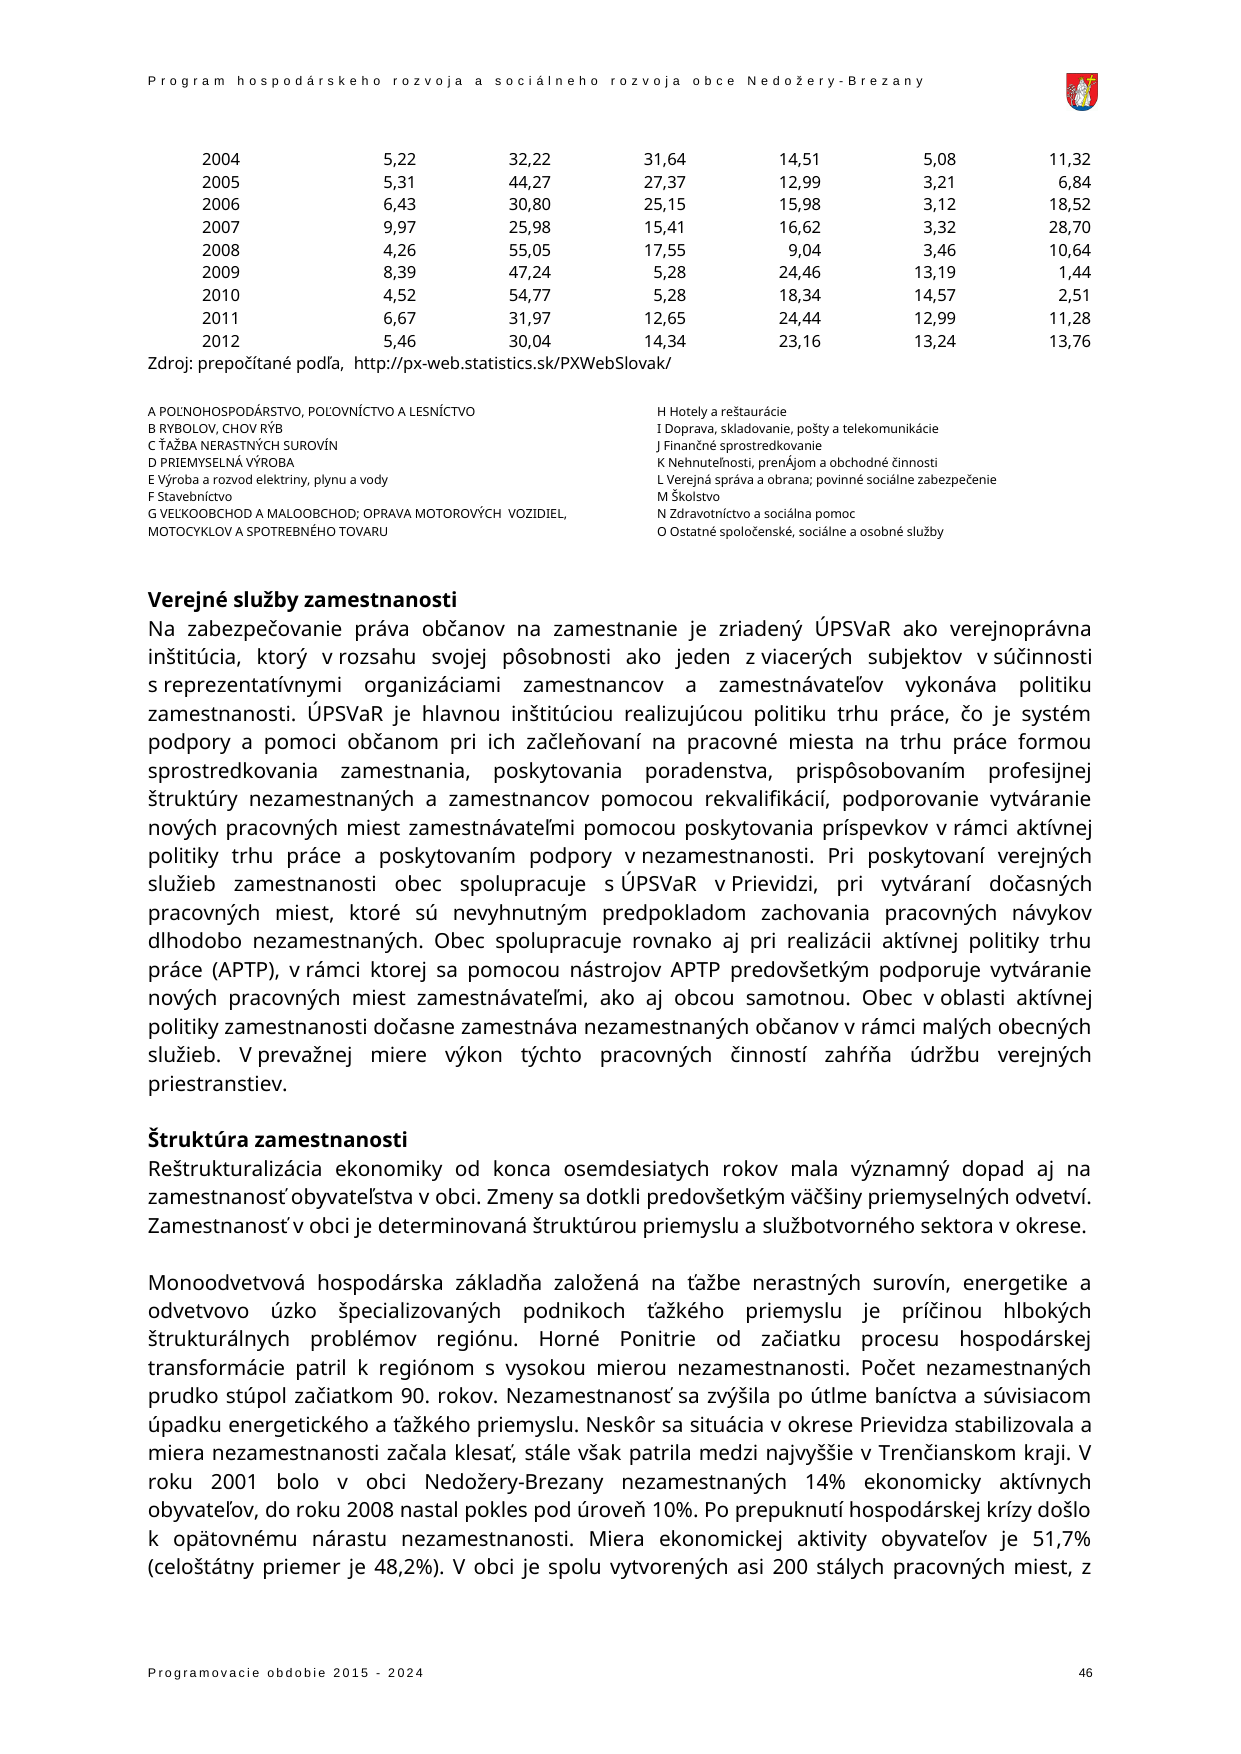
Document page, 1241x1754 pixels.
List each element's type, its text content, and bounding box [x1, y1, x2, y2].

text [148, 1268, 1093, 1581]
text Verejné služby zamestnanosti [148, 585, 1093, 614]
text Zdroj: prepočítané podľa, http://px-web.statistics.sk/PXWebSlovak/ [148, 352, 1093, 375]
subtitle N Zdravotníctvo a sociálna pomoc [657, 506, 1093, 523]
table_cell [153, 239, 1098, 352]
text G Veľkoobchod a maloobchod; oprava motorových vozidiel, motocyklov a spotrebného tovaru [148, 506, 583, 540]
subtitle O Ostatné spoločenské, sociálne a osobné služby [657, 523, 1093, 540]
text Štruktúra zamestnanosti [148, 1126, 1093, 1154]
subtitle K Nehnuteľnosti, prenÁjom a obchodné činnosti [657, 454, 1093, 471]
subtitle B Rybolov, chov rýb [148, 420, 583, 437]
subtitle H Hotely a reštaurácie [657, 403, 1093, 420]
subtitle M Školstvo [657, 488, 1093, 506]
subtitle J Finančné sprostredkovanie [657, 437, 1093, 454]
subtitle I Doprava, skladovanie, pošty a telekomunikácie [657, 420, 1093, 437]
subtitle F Stavebníctvo [148, 488, 583, 506]
subtitle D Priemyselná výroba [148, 454, 583, 471]
subtitle L Verejná správa a obrana; povinné sociálne zabezpečenie [657, 471, 1093, 488]
text C Ťažba nerastných surovín [148, 437, 583, 454]
text Na zabezpečovanie práva občanov na zamestnanie je zriadený ÚPSVaR ako verejnoprávna inštitúcia, ktorý v rozsahu svojej pôsobnosti ako jeden z viacerých subjektov v súčinnosti s reprezentatívnymi organizáciami zamestnancov a zamestnávateľov vykonáva politiku zamestnanosti. ÚPSVaR je hlavnou inštitúciou realizujúcou politiku trhu práce, čo je systém podpory a pomoci občanom pri ich začleňovaní na pracovné miesta na trhu práce formou sprostredkovania zamestnania, poskytovania poradenstva, prispôsobovaním profesijnej štruktúry nezamestnaných a zamestnancov pomocou rekvalifikácií, podporovanie vytváranie nových pracovných miest zamestnávateľmi pomocou poskytovania príspevkov v rámci aktívnej politiky trhu práce a poskytovaním podpory v nezamestnanosti. Pri poskytovaní verejných služieb zamestnanosti obec spolupracuje s ÚPSVaR v Prievidzi, pri vytváraní dočasných pracovných miest, ktoré sú nevyhnutným predpokladom zachovania pracovných návykov dlhodobo nezamestnaných. Obec spolupracuje rovnako aj pri realizácii aktívnej politiky trhu práce (APTP), v rámci ktorej sa pomocou nástrojov APTP predovšetkým podporuje vytváranie nových pracovných miest zamestnávateľmi, ako aj obcou samotnou. Obec v oblasti aktívnej politiky zamestnanosti dočasne zamestnáva nezamestnaných občanov v rámci malých obecných služieb. V prevažnej miere výkon týchto pracovných činností zahŕňa údržbu verejných priestranstiev. [148, 614, 1093, 1097]
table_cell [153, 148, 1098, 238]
subtitle A Poľnohospodárstvo, poľovníctvo a lesníctvo [148, 403, 583, 420]
subtitle E Výroba a rozvod elektriny, plynu a vody [148, 471, 583, 488]
picture [1066, 73, 1098, 111]
text Reštrukturalizácia ekonomiky od konca osemdesiatych rokov mala významný dopad aj na zamestnanosť obyvateľstva v obci. Zmeny sa dotkli predovšetkým väčšiny priemyselných odvetví. Zamestnanosť v obci je determinovaná štruktúrou priemyslu a službotvorného sektora v okrese. [148, 1154, 1093, 1239]
